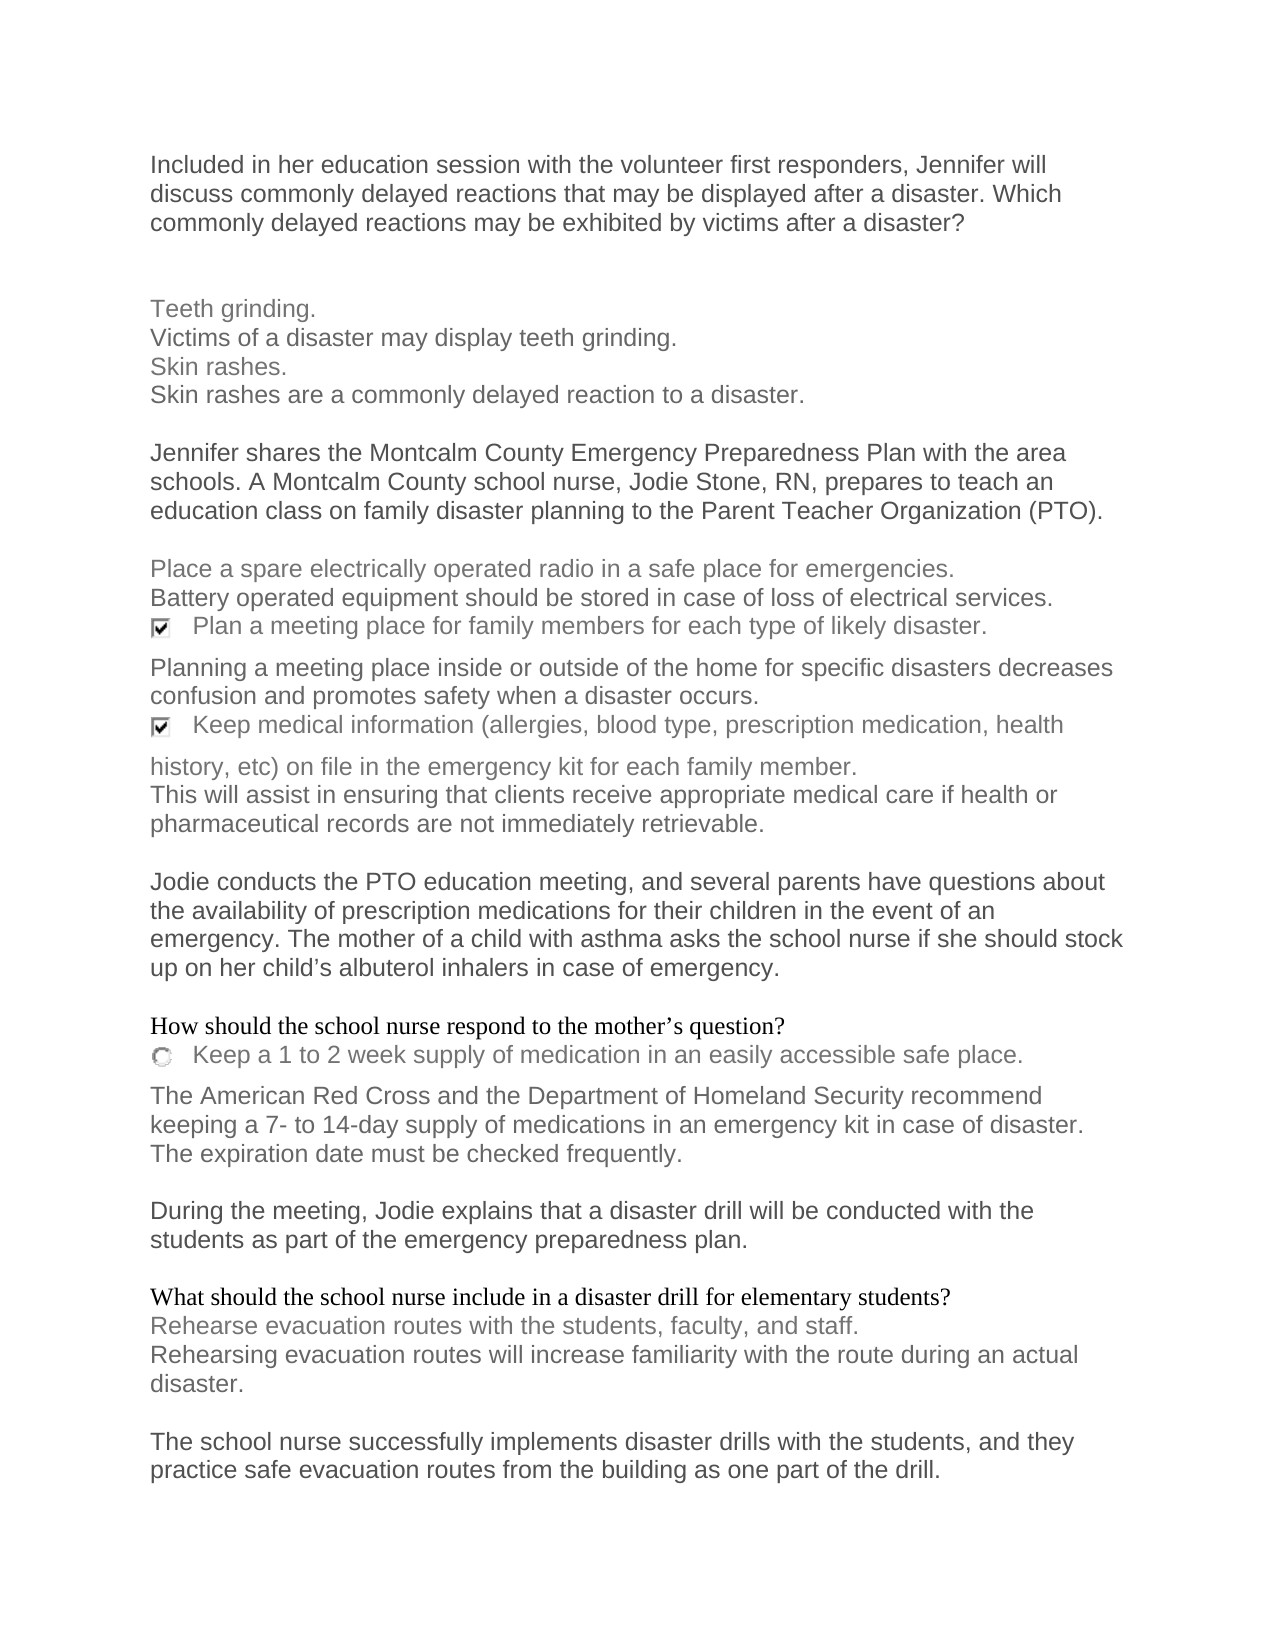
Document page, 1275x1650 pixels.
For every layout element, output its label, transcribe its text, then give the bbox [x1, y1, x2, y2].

text What should the school nurse include in a disaster drill for elementary students? [150, 1282, 1125, 1311]
text How should the school nurse respond to the mother’s question? [150, 1011, 1125, 1040]
text Keep a 1 to 2 week supply of medication in an easily accessible safe place. [150, 1040, 1125, 1081]
text During the meeting, Jodie explains that a disaster drill will be conducted with the students as part of the emergency preparedness plan. [749, 1196, 1125, 1254]
text The American Red Cross and the Department of Homeland Security recommend keeping a 7- to 14-day supply of medications in an emergency kit in case of disaster. The expiration date must be checked frequently. [150, 1081, 1125, 1167]
text Skin rashes. [150, 352, 1125, 380]
text Rehearsing evacuation routes will increase familiarity with the route during an actual disaster. [150, 1340, 1125, 1397]
text Place a spare electrically operated radio in a safe place for emergencies. [150, 554, 1125, 582]
text Keep medical information (allergies, blood type, prescription medication, health history, etc) on file in the emergency kit for each family member. [150, 710, 1125, 780]
text Included in her education session with the volunteer first responders, Jennifer will discuss commonly delayed reactions that may be displayed after a disaster. Which commonly delayed reactions may be exhibited by victims after a disaster? [150, 150, 1125, 236]
text The school nurse successfully implements disaster drills with the students, and they practice safe evacuation routes from the building as one part of the drill. [942, 1427, 1125, 1484]
text Plan a meeting place for family members for each type of likely disaster. [150, 611, 1125, 653]
text This will assist in ensuring that clients receive appropriate medical care if health or pharmaceutical records are not immediately retrievable. [150, 780, 1125, 838]
text Battery operated equipment should be stored in case of loss of electrical services. [150, 582, 1125, 611]
text Planning a meeting place inside or outside of the home for specific disasters decreases confusion and promotes safety when a disaster occurs. [150, 653, 1125, 710]
text Victims of a disaster may display teeth grinding. [150, 323, 1125, 352]
text Rehearse evacuation routes with the students, faculty, and staff. [150, 1311, 1125, 1340]
text Teeth grinding. [150, 265, 1125, 323]
text Skin rashes are a commonly delayed reaction to a disaster. [150, 380, 1125, 409]
text Jodie conducts the PTO education meeting, and several parents have questions about the availability of prescription medications for their children in the event of an emergency. The mother of a child with asthma asks the school nurse if she should stock up on her child’s albuterol inhalers in case of emergency. [781, 867, 1125, 982]
